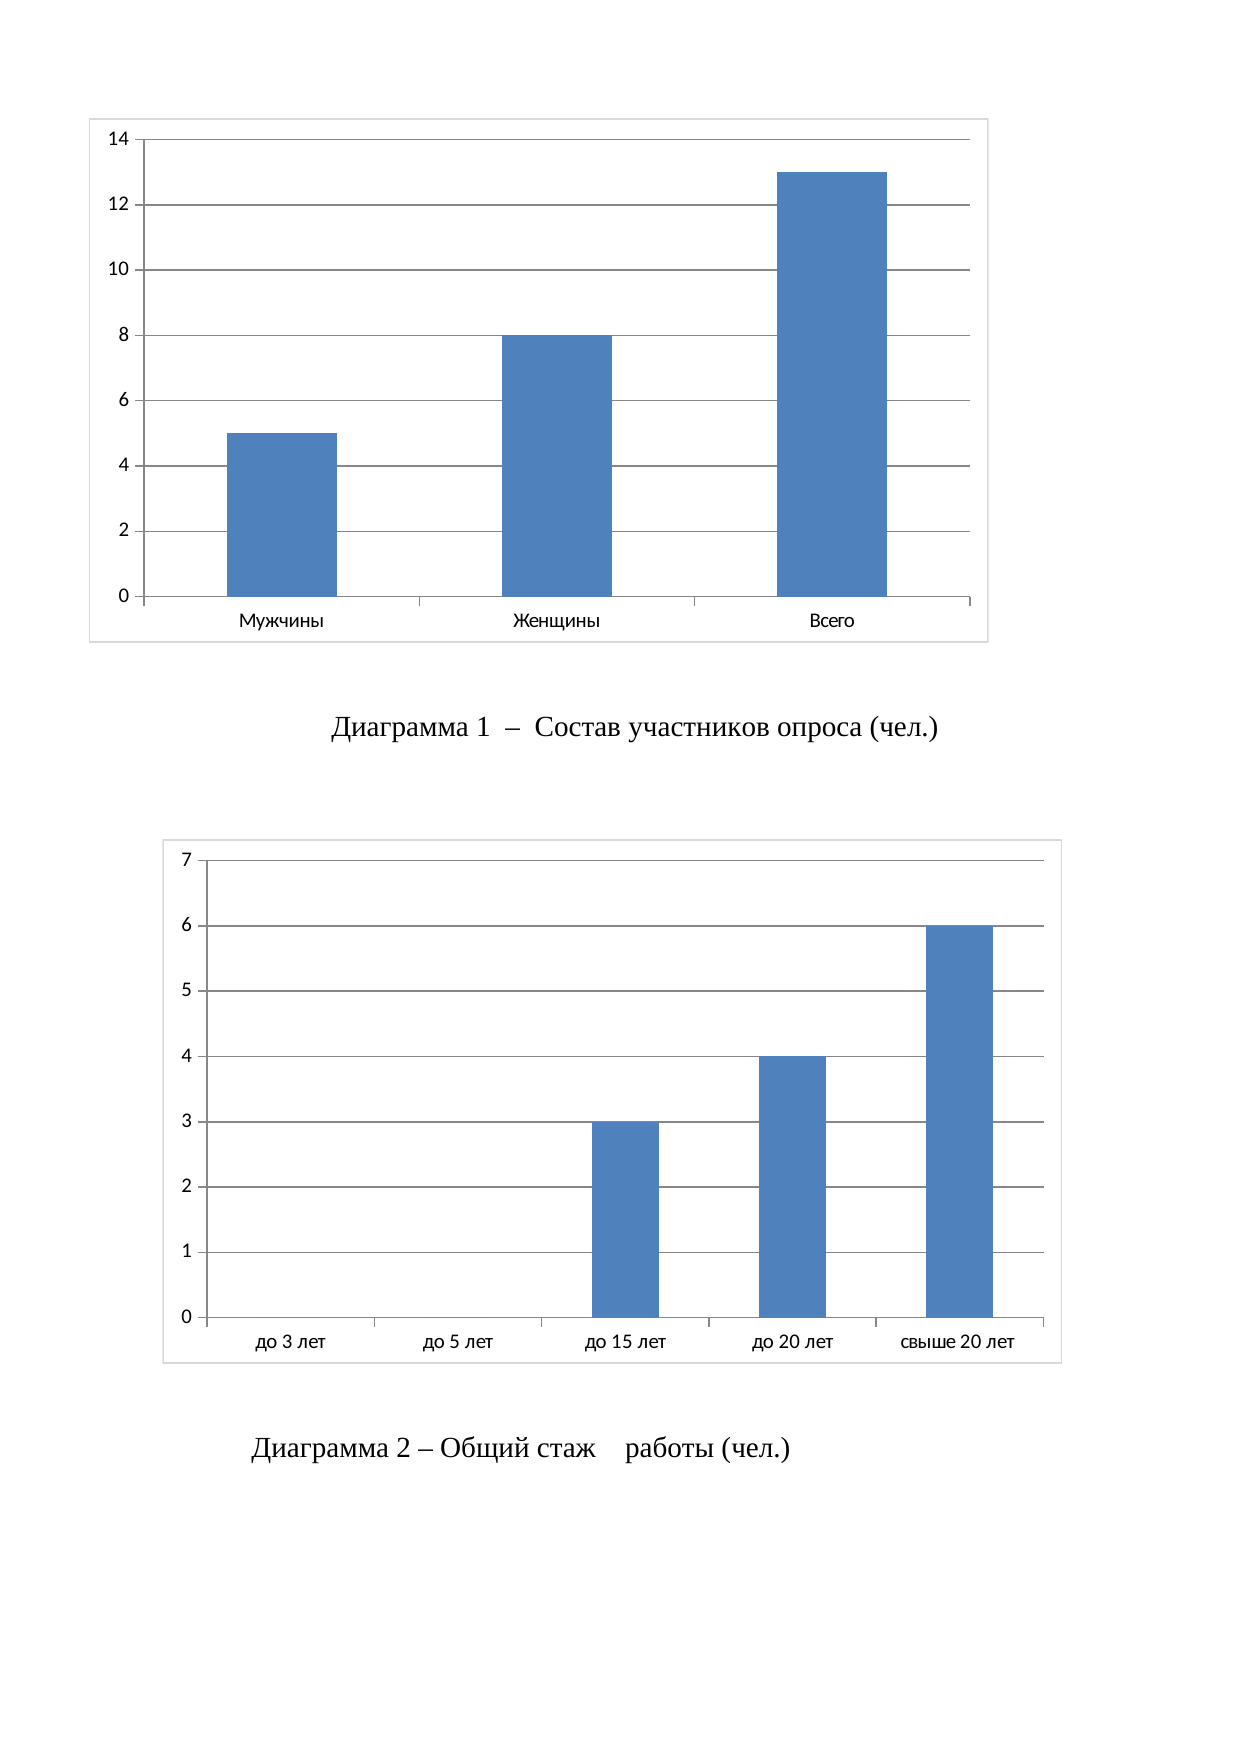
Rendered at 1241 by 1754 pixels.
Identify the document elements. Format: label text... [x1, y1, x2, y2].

text Диаграмма 2 – Общий стаж работы (чел.) [89, 1430, 1181, 1463]
subtitle Диаграмма 1 – Состав участников опроса (чел.) [89, 709, 1181, 742]
